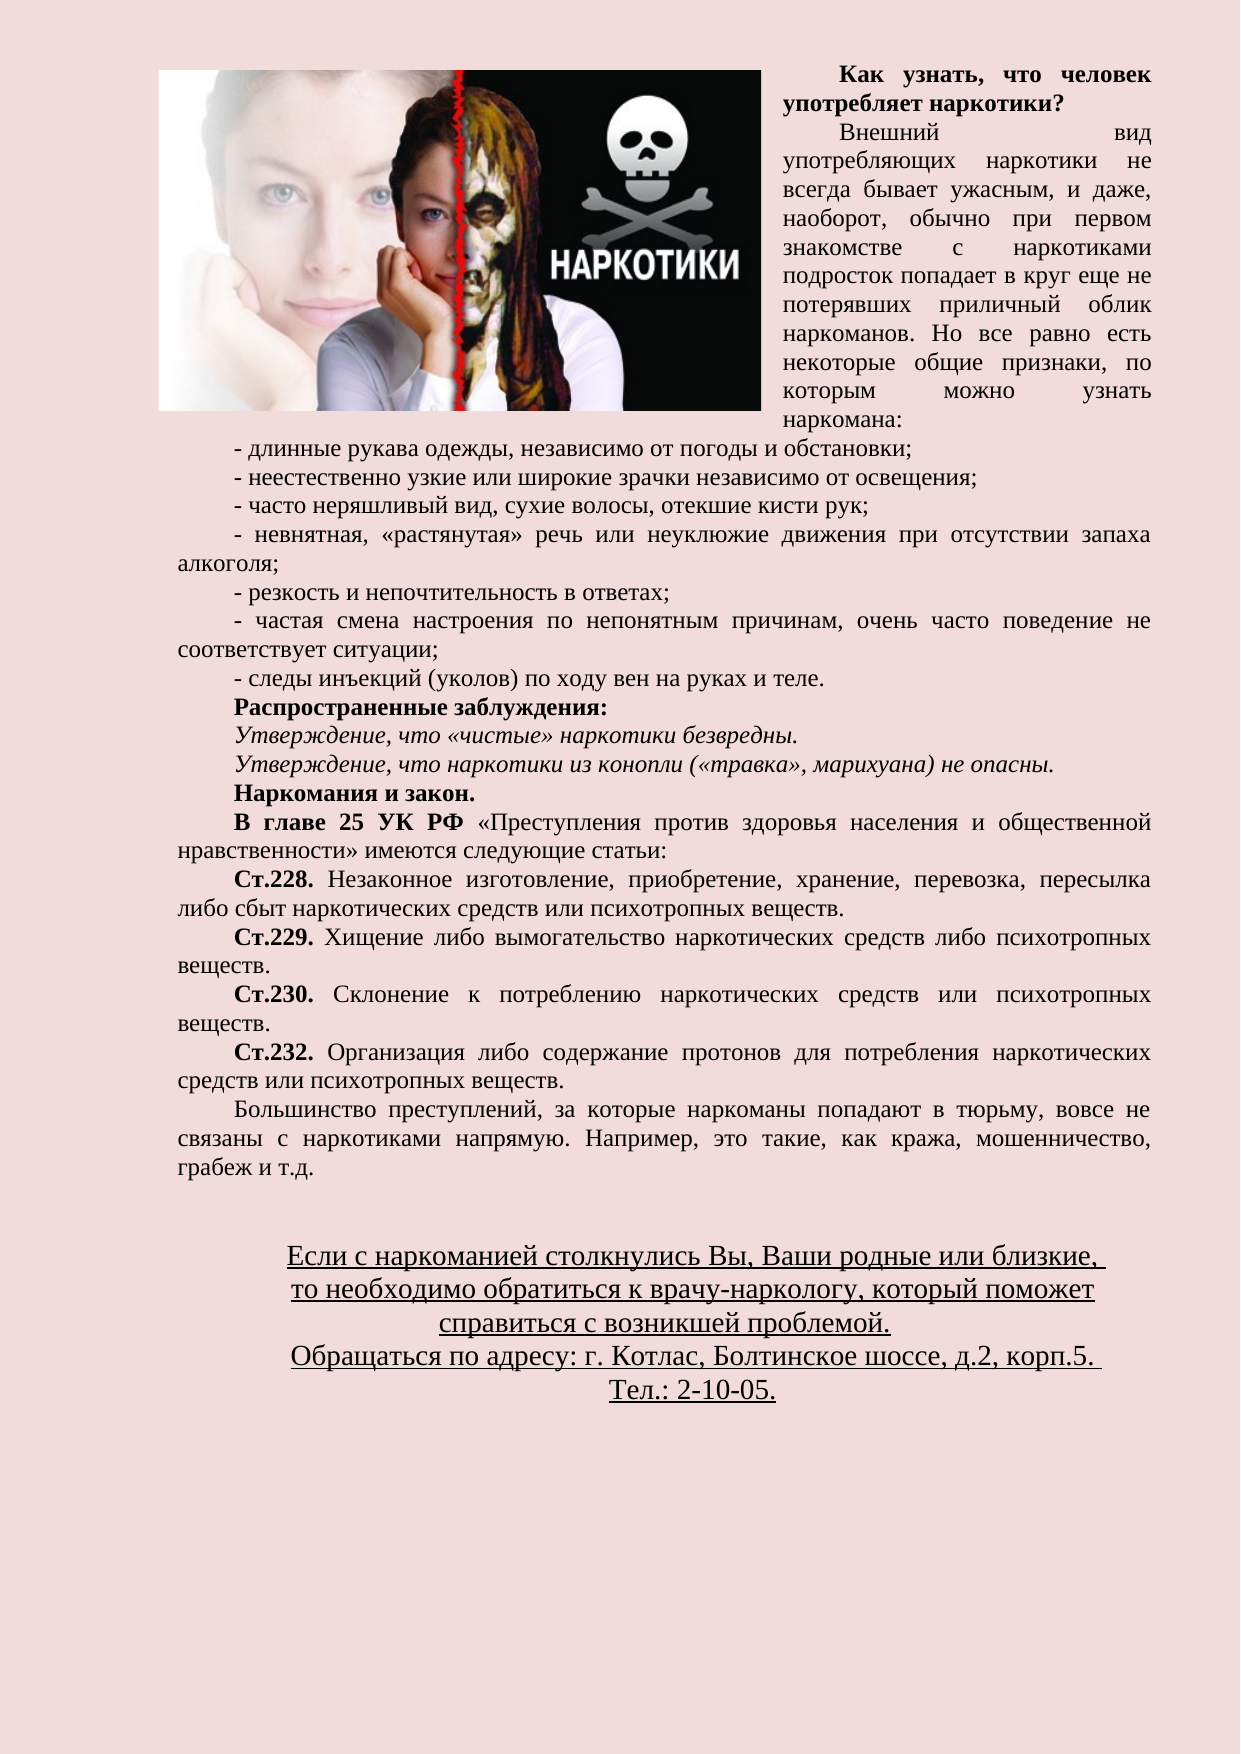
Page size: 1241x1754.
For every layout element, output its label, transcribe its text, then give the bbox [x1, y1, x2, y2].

text - резкость и непочтительность в ответах; [177, 577, 1152, 605]
text - часто неряшливый вид, сухие волосы, отекшие кисти рук; [177, 490, 1152, 519]
text В главе 25 УК РФ «Преступления против здоровья населения и общественной нравственности» имеются следующие статьи: [177, 807, 1152, 864]
text Ст.228. Незаконное изготовление, приобретение, хранение, перевозка, пересылка либо сбыт наркотических средств или психотропных веществ. [177, 864, 1152, 922]
text то необходимо обратиться к врачу-наркологу, который поможет справиться с возникшей проблемой. [177, 1271, 1152, 1338]
text - следы инъекций (уколов) по ходу вен на руках и теле. [177, 663, 1152, 692]
text Если с наркоманией столкнулись Вы, Ваши родные или близкие, [177, 1238, 1152, 1271]
text Обращаться по адресу: г. Котлас, Болтинское шоссе, д.2, корп.5. [177, 1338, 1152, 1372]
text - частая смена настроения по непонятным причинам, очень часто поведение не соответствует ситуации; [177, 605, 1152, 663]
picture [158, 70, 762, 411]
text Ст.229. Хищение либо вымогательство наркотических средств либо психотропных веществ. [177, 922, 1152, 979]
text - невнятная, «растянутая» речь или неуклюжие движения при отсутствии запаха алкоголя; [177, 519, 1152, 577]
text Большинство преступлений, за которые наркоманы попадают в тюрьму, вовсе не связаны с наркотиками напрямую. Например, это такие, как кража, мошенничество, грабеж и т.д. [177, 1094, 1152, 1180]
text Внешний вид употребляющих наркотики не всегда бывает ужасным, и даже, наоборот, обычно при первом знакомстве с наркотиками подросток попадает в круг еще не потерявших приличный облик наркоманов. Но все равно есть некоторые общие признаки, по которым можно узнать наркомана: [783, 117, 1152, 433]
text Распространенные заблуждения: [177, 692, 1152, 720]
text Ст.232. Организация либо содержание протонов для потребления наркотических средств или психотропных веществ. [177, 1037, 1152, 1094]
text Ст.230. Склонение к потреблению наркотических средств или психотропных веществ. [177, 979, 1152, 1037]
text - неестественно узкие или широкие зрачки независимо от освещения; [177, 462, 1152, 490]
text Как узнать, что человек употребляет наркотики? [783, 59, 1152, 117]
text Утверждение, что наркотики из конопли («травка», марихуана) не опасны. [177, 749, 1152, 778]
text Наркомания и закон. [177, 778, 1152, 807]
text Утверждение, что «чистые» наркотики безвредны. [177, 720, 1152, 749]
text Тел.: 2-10-05. [177, 1372, 1152, 1406]
text - длинные рукава одежды, независимо от погоды и обстановки; [177, 433, 1152, 462]
